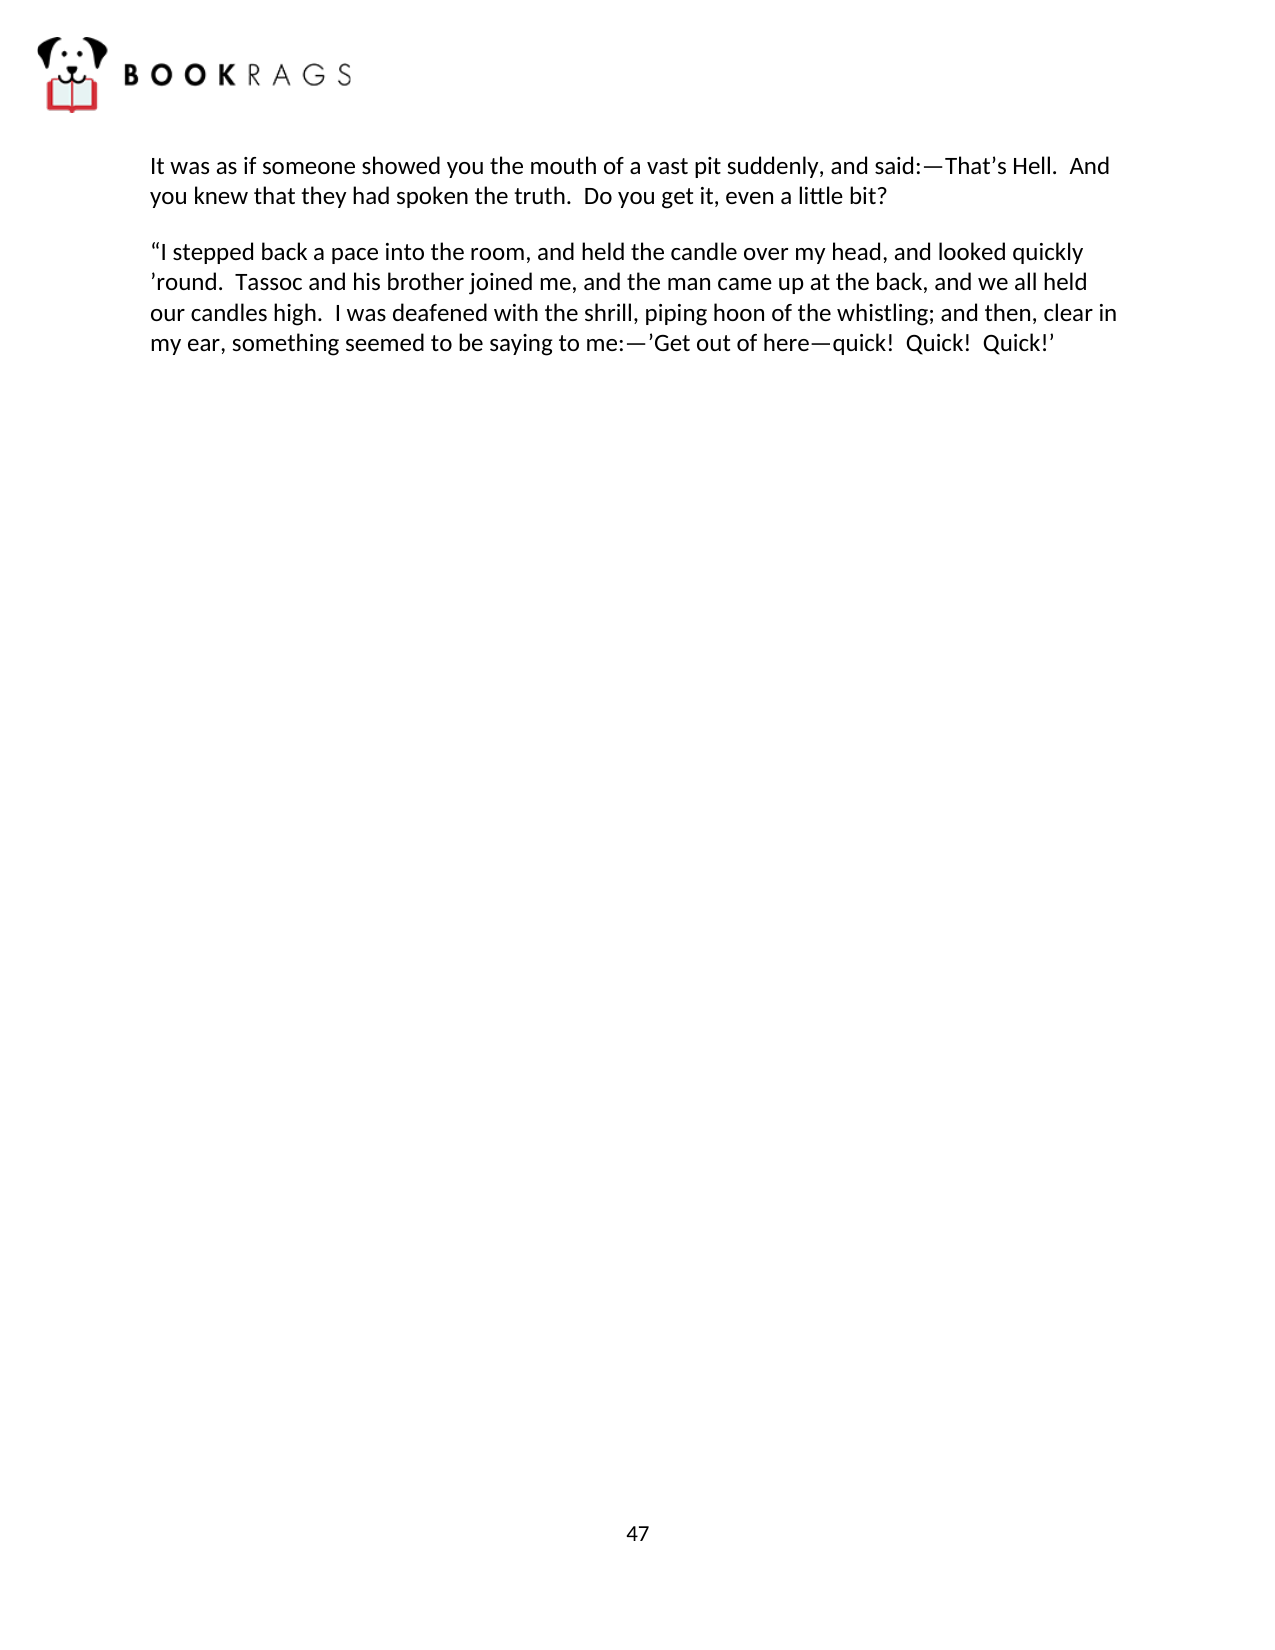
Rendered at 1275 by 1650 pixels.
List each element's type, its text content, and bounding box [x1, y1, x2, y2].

picture [37, 37, 351, 113]
text “I stepped back a pace into the room, and held the candle over my head, and looked quickly ’round. Tassoc and his brother joined me, and the man came up at the back, and we all held our candles high. I was deafened with the shrill, piping hoon of the whistling; and then, clear in my ear, something seemed to be saying to me:—­’Get out of here—­quick! Quick! Quick!’ [150, 236, 1125, 358]
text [150, 150, 1125, 211]
